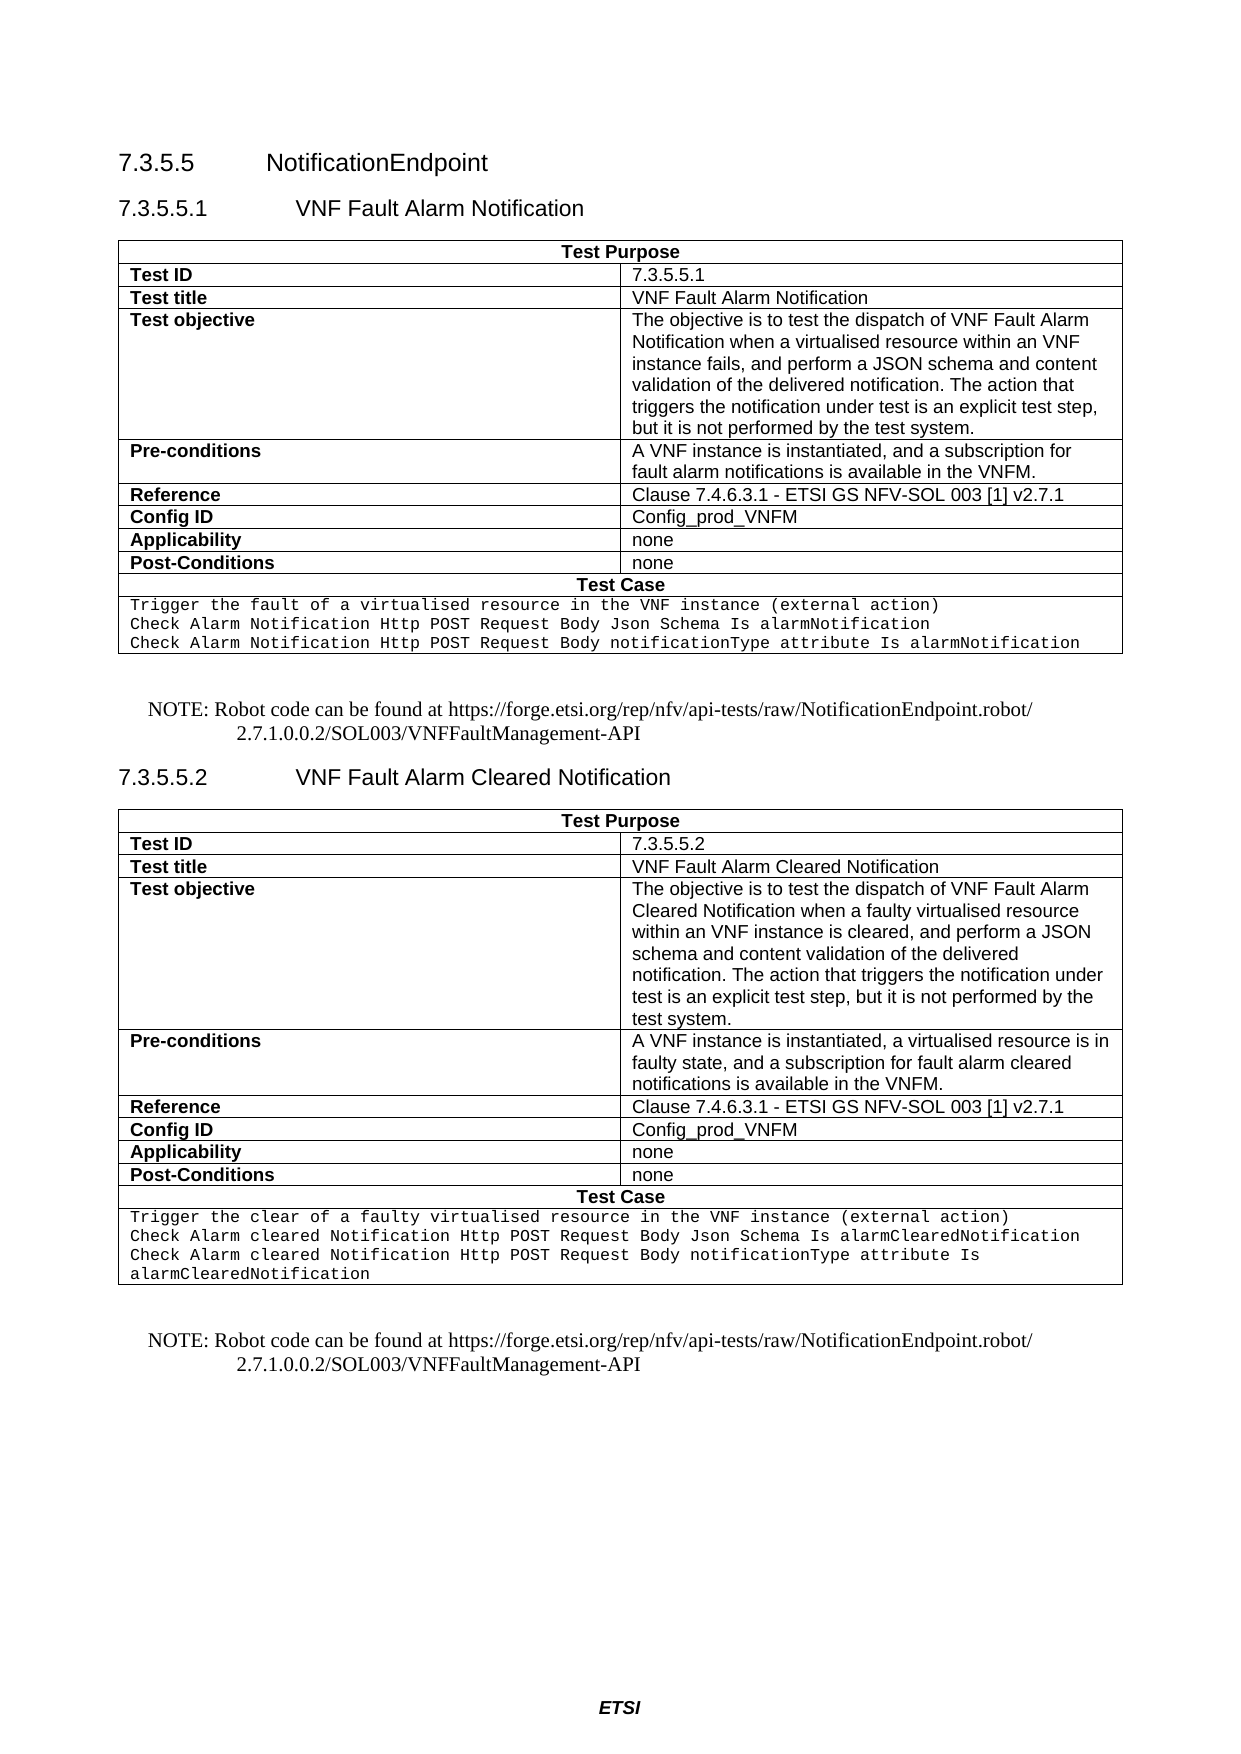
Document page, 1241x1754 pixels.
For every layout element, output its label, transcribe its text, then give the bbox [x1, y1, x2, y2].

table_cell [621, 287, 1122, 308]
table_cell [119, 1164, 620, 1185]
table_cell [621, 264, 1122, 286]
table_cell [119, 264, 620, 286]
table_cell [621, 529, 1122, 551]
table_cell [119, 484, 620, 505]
subtitle 7.3.5.5 NotificationEndpoint [118, 148, 1122, 176]
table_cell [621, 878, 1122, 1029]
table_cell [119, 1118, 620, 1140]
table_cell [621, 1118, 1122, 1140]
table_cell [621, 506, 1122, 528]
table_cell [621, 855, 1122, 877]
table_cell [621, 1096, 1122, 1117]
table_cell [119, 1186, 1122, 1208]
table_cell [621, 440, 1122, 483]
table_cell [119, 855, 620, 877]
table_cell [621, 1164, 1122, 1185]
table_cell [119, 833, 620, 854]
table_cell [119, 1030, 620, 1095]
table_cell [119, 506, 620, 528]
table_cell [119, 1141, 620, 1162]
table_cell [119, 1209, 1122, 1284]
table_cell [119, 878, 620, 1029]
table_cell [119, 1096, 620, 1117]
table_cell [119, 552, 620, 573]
subtitle 7.3.5.5.2 VNF Fault Alarm Cleared Notification [118, 764, 1122, 790]
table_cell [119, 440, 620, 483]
text NOTE: Robot code can be found at https://forge.etsi.org/rep/nfv/api-tests/raw/NotificationEndpoint.robot/2.7.1.0.0.2/SOL003/VNFFaultManagement-API [148, 697, 1122, 745]
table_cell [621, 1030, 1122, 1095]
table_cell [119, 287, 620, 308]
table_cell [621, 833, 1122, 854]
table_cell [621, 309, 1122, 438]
subtitle 7.3.5.5.1 VNF Fault Alarm Notification [118, 195, 1122, 222]
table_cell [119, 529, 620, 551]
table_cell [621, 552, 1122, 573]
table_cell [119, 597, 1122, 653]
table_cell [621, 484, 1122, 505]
text NOTE: Robot code can be found at https://forge.etsi.org/rep/nfv/api-tests/raw/NotificationEndpoint.robot/2.7.1.0.0.2/SOL003/VNFFaultManagement-API [148, 1328, 1122, 1376]
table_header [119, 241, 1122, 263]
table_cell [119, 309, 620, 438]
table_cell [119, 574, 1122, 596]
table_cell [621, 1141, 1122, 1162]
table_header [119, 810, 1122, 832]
